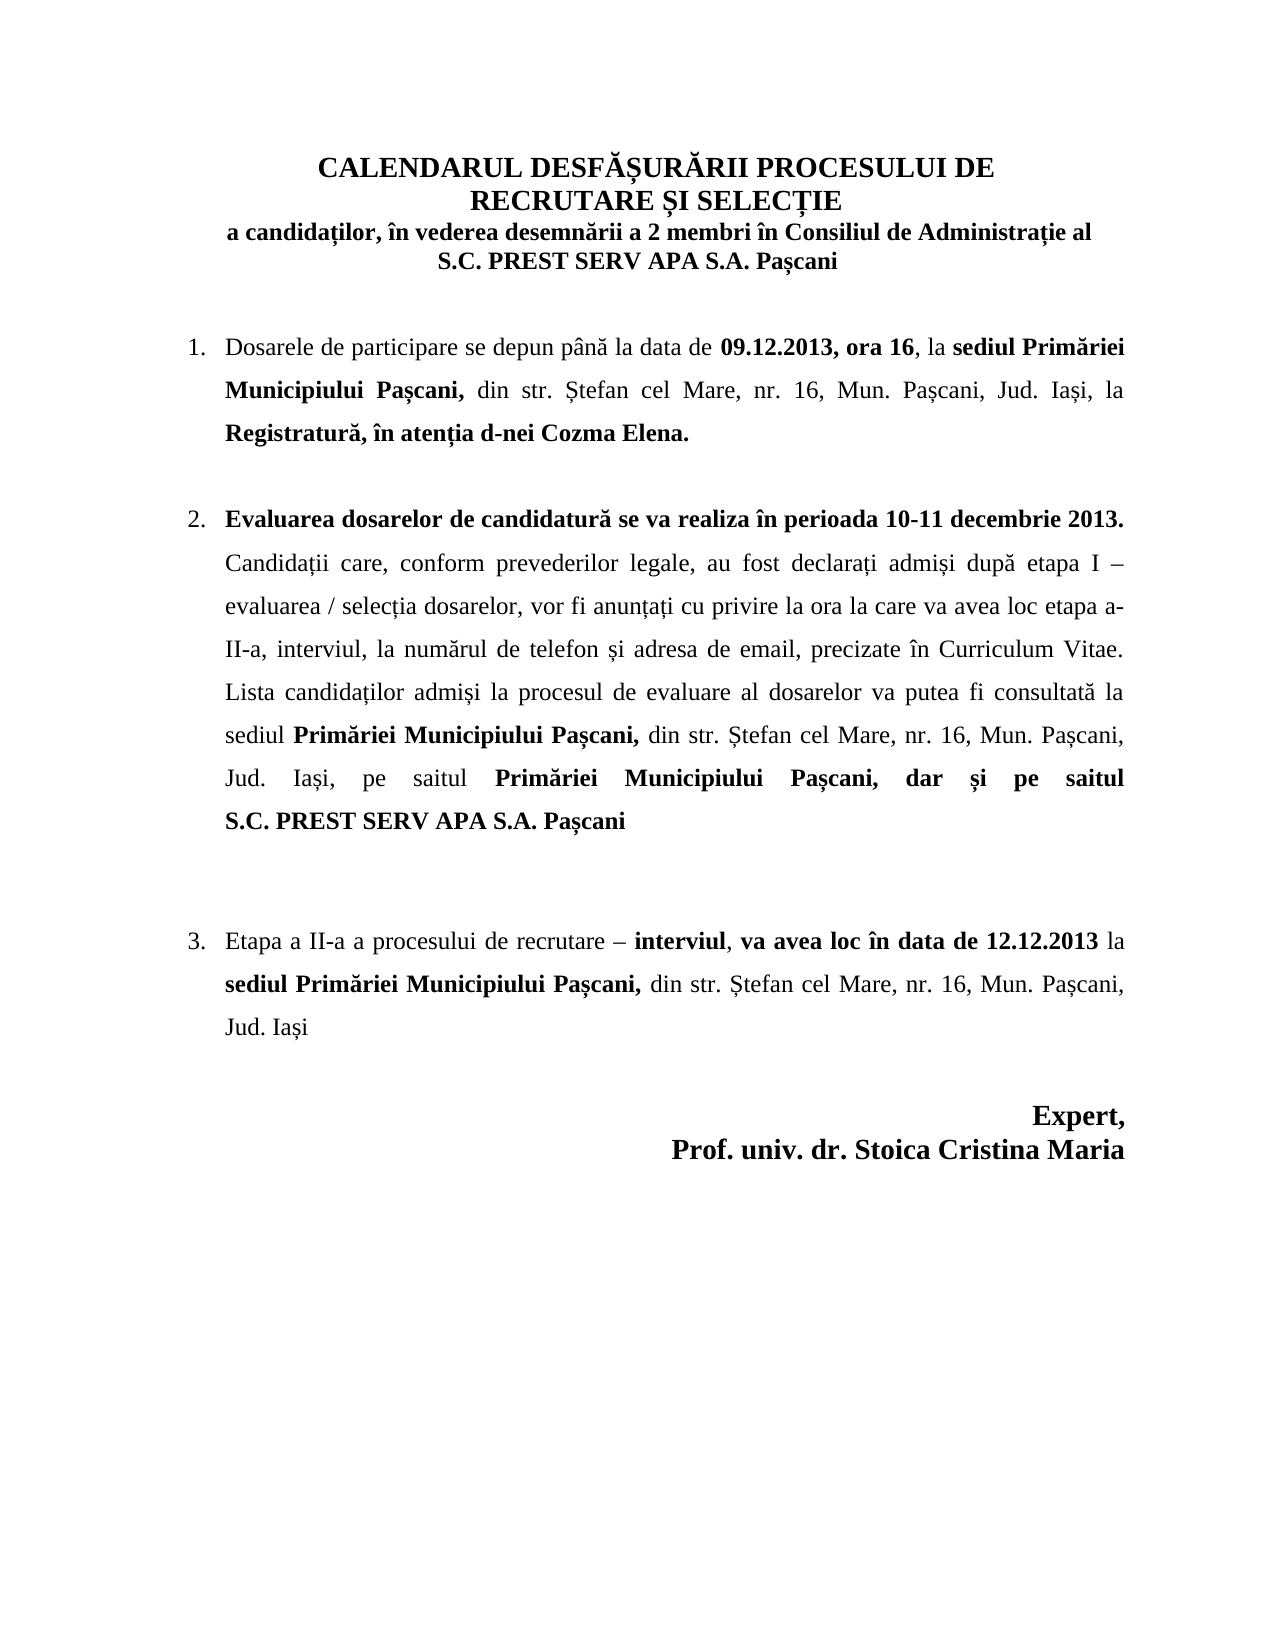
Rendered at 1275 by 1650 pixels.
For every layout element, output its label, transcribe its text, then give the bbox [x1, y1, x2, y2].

list Etapa a II-a a procesului de recrutare – interviul, va avea loc în data de 12.12.2013 la sediul Primăriei Municipiului Pașcani, din str. Ștefan cel Mare, nr. 16, Mun. Pașcani, Jud. Iași [187, 926, 1125, 1041]
text Prof. univ. dr. Stoica Cristina Maria [150, 1132, 1125, 1165]
text CALENDARUL DESFĂȘURĂRII PROCESULUI DE [150, 150, 1125, 183]
text RECRUTARE ȘI SELECȚIE [150, 183, 1125, 217]
list Evaluarea dosarelor de candidatură se va realiza în perioada 10-11 decembrie 2013. Candidații care, conform prevederilor legale, au fost declarați admiși după etapa I – evaluarea / selecția dosarelor, vor fi anunțați cu privire la ora la care va avea loc etapa a- II-a, interviul, la numărul de telefon și adresa de email, precizate în Curriculum Vitae. Lista candidaților admiși la procesul de evaluare al dosarelor va putea fi consultată la sediul Primăriei Municipiului Pașcani, din str. Ștefan cel Mare, nr. 16, Mun. Pașcani, Jud. Iași, pe saitul Primăriei Municipiului Pașcani, dar și pe saitul S.C. PREST SERV APA S.A. Pașcani [187, 504, 1125, 835]
list Dosarele de participare se depun până la data de 09.12.2013, ora 16, la sediul Primăriei Municipiului Pașcani, din str. Ștefan cel Mare, nr. 16, Mun. Pașcani, Jud. Iași, la Registratură, în atenția d-nei Cozma Elena. [187, 332, 1125, 447]
text Expert, [150, 1098, 1125, 1132]
text a candidaților, în vederea desemnării a 2 membri în Consiliul de Administrație al S.C. PREST SERV APA S.A. Pașcani [150, 217, 1125, 274]
